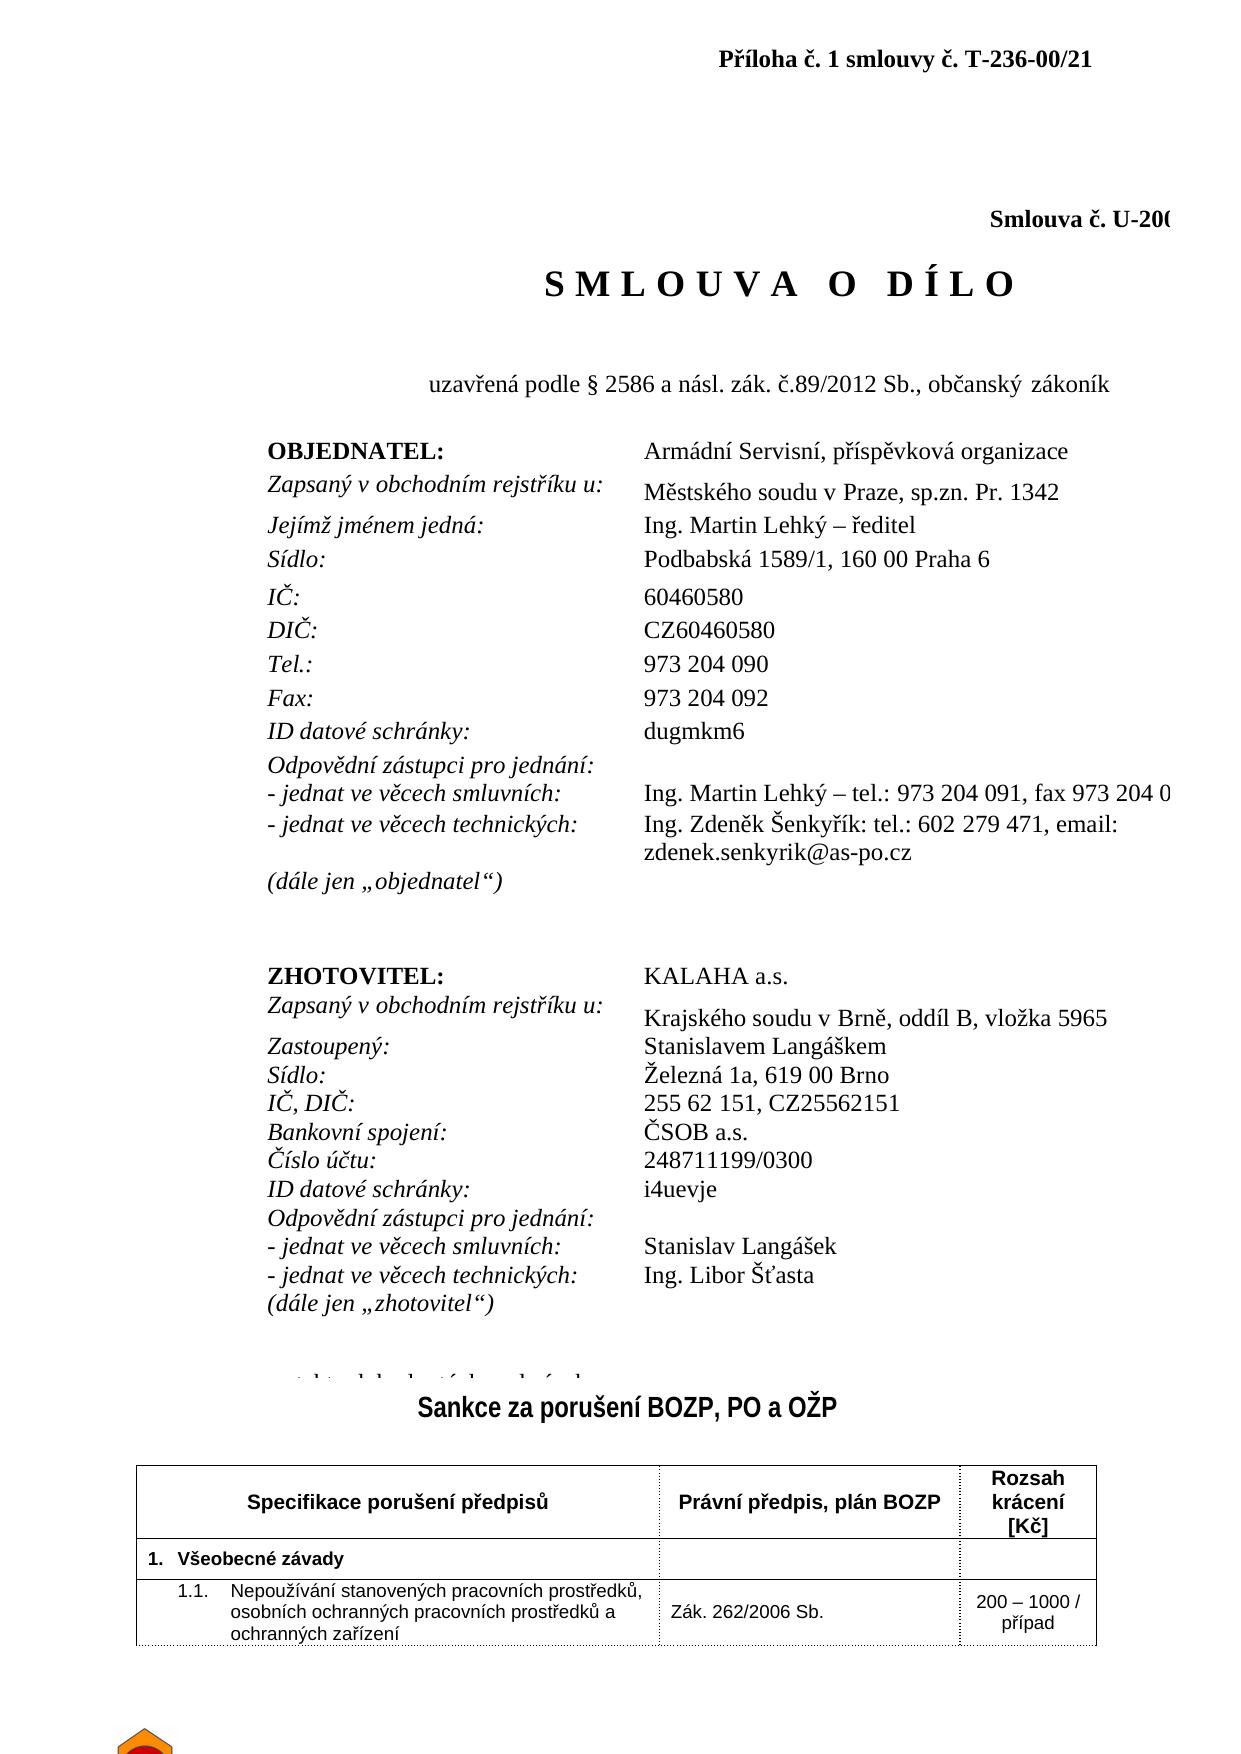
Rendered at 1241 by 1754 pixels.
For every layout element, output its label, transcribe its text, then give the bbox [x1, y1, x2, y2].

subtitle Sankce za porušení BOZP, PO a OŽP [148, 1391, 1107, 1424]
table_cell [659, 1539, 960, 1579]
table_header Právní předpis, plán BOZP [659, 1466, 960, 1538]
table_cell Zák. 262/2006 Sb. [659, 1580, 960, 1644]
table_cell Všeobecné závady [137, 1539, 659, 1579]
table_cell 200 – 1000 / případ [960, 1580, 1096, 1644]
table_cell [960, 1539, 1096, 1579]
picture [109, 1725, 180, 1754]
table_header Rozsah krácení [Kč] [960, 1466, 1096, 1538]
table_header Specifikace porušení předpisů [137, 1466, 659, 1538]
table_cell Nepoužívání stanovených pracovních prostředků, osobních ochranných pracovních prostředků a ochranných zařízení [137, 1580, 659, 1644]
